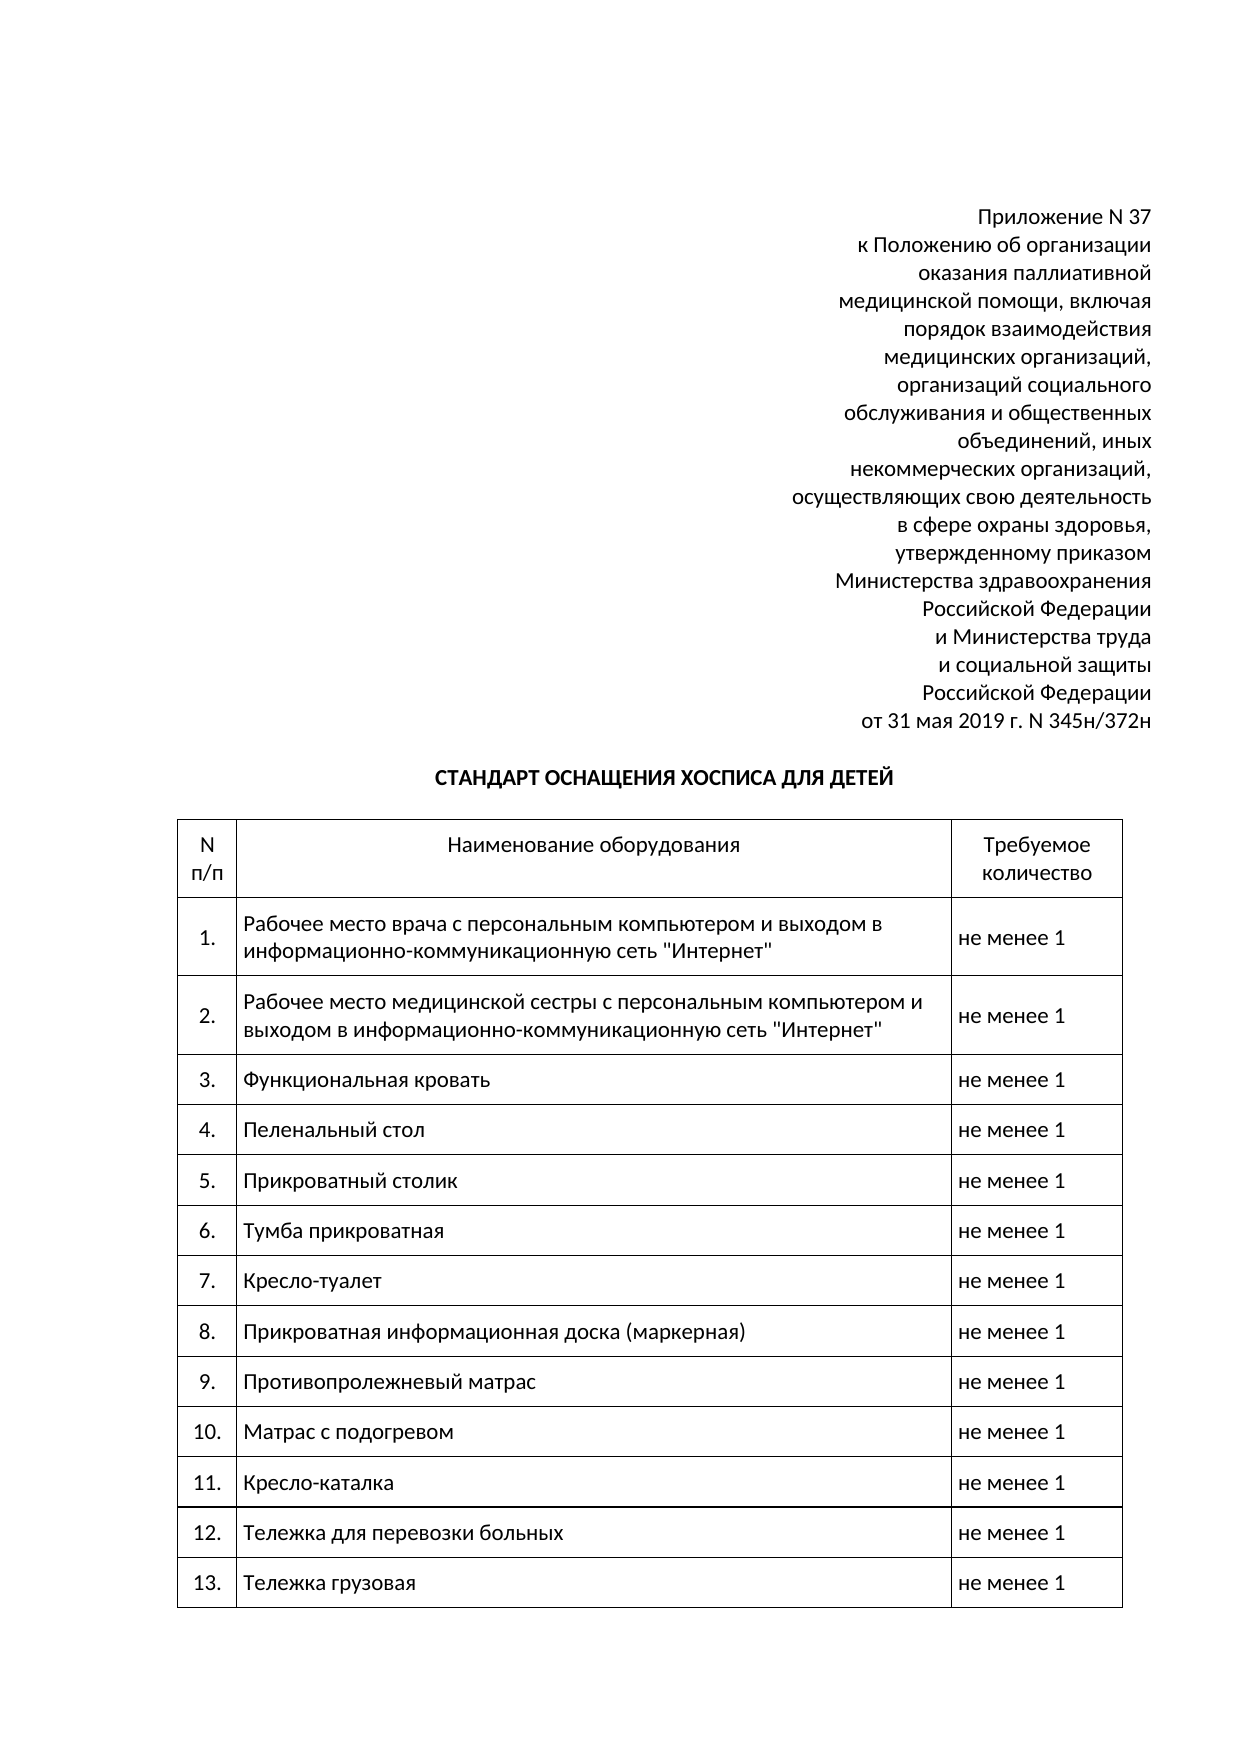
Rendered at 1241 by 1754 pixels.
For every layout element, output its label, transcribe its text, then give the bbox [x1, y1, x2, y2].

text к Положению об организации [177, 230, 1152, 258]
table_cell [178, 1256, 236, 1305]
text порядок взаимодействия [177, 314, 1152, 342]
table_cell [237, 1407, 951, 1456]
text медицинских организаций, [177, 342, 1152, 370]
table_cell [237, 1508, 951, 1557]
text Российской Федерации [177, 594, 1152, 622]
text и социальной защиты [177, 651, 1152, 678]
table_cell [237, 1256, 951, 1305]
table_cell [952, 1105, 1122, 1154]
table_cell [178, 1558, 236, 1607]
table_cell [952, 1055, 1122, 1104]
text осуществляющих свою деятельность [177, 482, 1152, 510]
text оказания паллиативной [177, 258, 1152, 286]
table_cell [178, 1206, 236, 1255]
text некоммерческих организаций, [177, 454, 1152, 482]
text и Министерства труда [177, 622, 1152, 651]
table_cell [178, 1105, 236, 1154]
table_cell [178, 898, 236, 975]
text организаций социального [177, 370, 1152, 398]
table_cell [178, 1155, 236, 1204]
title СТАНДАРТ ОСНАЩЕНИЯ ХОСПИСА ДЛЯ ДЕТЕЙ [177, 763, 1152, 791]
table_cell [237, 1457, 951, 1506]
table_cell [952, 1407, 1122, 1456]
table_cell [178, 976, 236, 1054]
text в сфере охраны здоровья, [177, 510, 1152, 538]
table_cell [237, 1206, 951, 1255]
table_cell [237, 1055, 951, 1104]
text от 31 мая 2019 г. N 345н/372н [177, 707, 1152, 734]
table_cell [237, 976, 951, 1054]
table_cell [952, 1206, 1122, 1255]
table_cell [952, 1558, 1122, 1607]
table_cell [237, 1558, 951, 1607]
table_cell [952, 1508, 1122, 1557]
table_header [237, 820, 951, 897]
text обслуживания и общественных [177, 398, 1152, 426]
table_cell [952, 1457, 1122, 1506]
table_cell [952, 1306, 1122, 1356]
text Министерства здравоохранения [177, 566, 1152, 594]
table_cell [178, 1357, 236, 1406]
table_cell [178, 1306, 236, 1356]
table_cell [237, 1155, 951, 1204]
text медицинской помощи, включая [177, 286, 1152, 314]
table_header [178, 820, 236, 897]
text объединений, иных [177, 426, 1152, 454]
text утвержденному приказом [177, 538, 1152, 566]
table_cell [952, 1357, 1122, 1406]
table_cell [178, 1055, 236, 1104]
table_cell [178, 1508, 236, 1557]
text Приложение N 37 [177, 202, 1152, 230]
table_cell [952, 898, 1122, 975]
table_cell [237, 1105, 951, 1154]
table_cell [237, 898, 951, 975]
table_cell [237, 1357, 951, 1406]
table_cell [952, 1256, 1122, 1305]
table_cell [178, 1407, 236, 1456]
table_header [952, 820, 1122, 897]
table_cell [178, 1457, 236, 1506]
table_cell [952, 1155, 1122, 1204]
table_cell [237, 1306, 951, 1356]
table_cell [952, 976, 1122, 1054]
text Российской Федерации [177, 678, 1152, 707]
